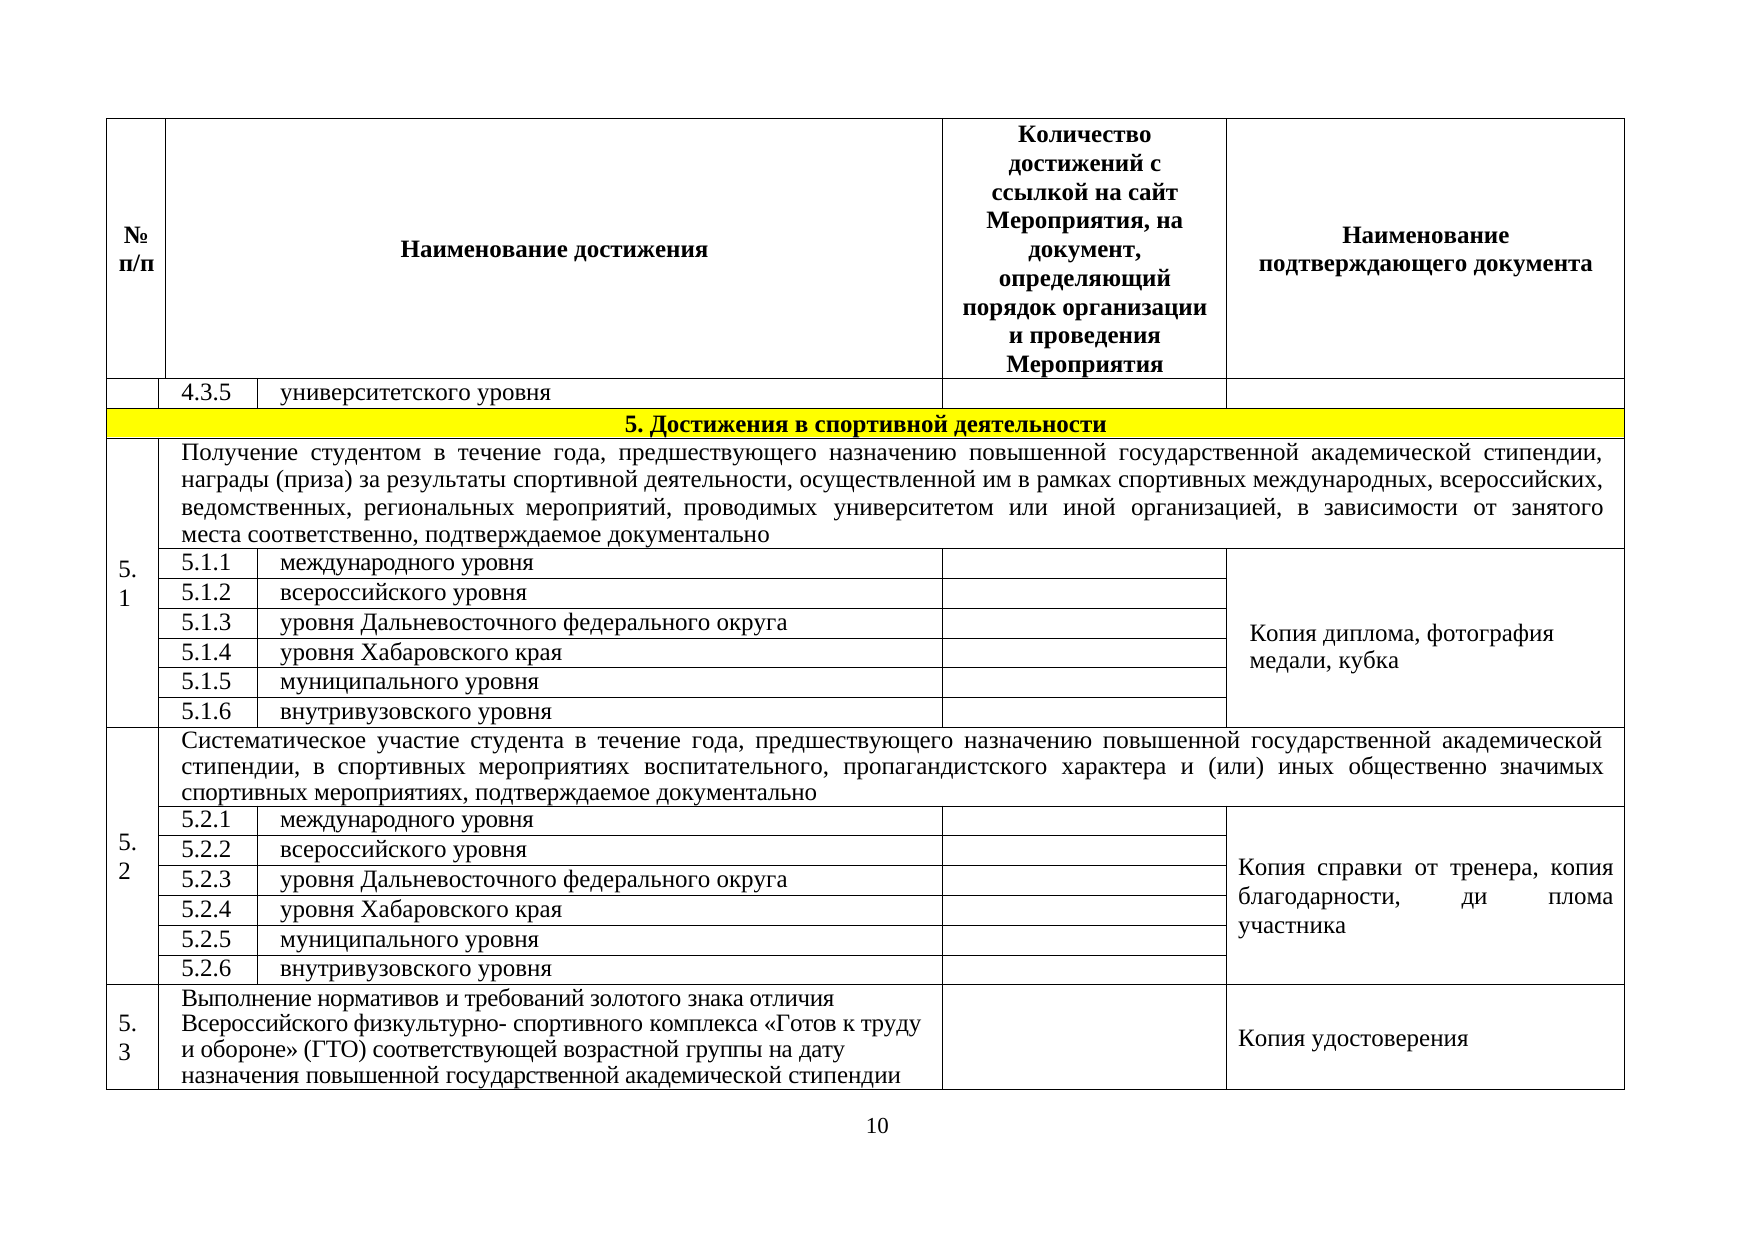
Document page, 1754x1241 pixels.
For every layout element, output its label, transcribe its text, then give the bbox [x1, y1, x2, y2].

table_cell Выполнение нормативов и требований золотого знака отличия Всероссийского физкультурно- спортивного комплекса «Готов к труду и обороне» (ГТО) соответствующей возрастной группы на дату назначения повышенной государственной академической стипендии [159, 985, 942, 1089]
table_header № п/п [107, 119, 165, 378]
table_cell 5.2.5 [159, 926, 257, 954]
table_cell уровня Хабаровского края [258, 896, 942, 925]
table_cell 5.1.5 [159, 668, 257, 697]
table_cell 5.1 [107, 439, 158, 727]
table_cell уровня Хабаровского края [258, 639, 942, 667]
table_cell 5.2 [107, 728, 158, 984]
table_cell Копия диплома, фотография медали, кубка [1227, 549, 1624, 727]
table_cell 5.2.4 [159, 896, 257, 925]
table_cell [943, 807, 1226, 835]
table_cell 5.3 [107, 985, 158, 1089]
table_cell муниципального уровня [258, 668, 942, 697]
table_cell международного уровня [258, 549, 942, 578]
table_header Наименование достижения [166, 119, 942, 378]
table_cell 5.1.3 [159, 609, 257, 637]
table_cell [943, 956, 1226, 984]
table_cell [943, 379, 1226, 408]
table_header Количество достижений с ссылкой на сайт Мероприятия, на документ, определяющий порядок организации и проведения Мероприятия [943, 119, 1226, 378]
table_cell 5.2.1 [159, 807, 257, 835]
table_cell [943, 698, 1226, 727]
table_cell внутривузовского уровня [258, 956, 942, 984]
table_cell 5. Достижения в спортивной деятельности [107, 409, 1624, 437]
table_cell [943, 985, 1226, 1089]
table_cell внутривузовского уровня [258, 698, 942, 727]
table_cell [943, 926, 1226, 954]
table_cell Копия удостоверения [1227, 985, 1624, 1089]
table_header Наименование подтверждающего документа [1227, 119, 1624, 378]
table_cell всероссийского уровня [258, 836, 942, 865]
table_cell 5.1.4 [159, 639, 257, 667]
table_cell [943, 609, 1226, 637]
table_cell 5.1.2 [159, 579, 257, 608]
table_cell [943, 836, 1226, 865]
table_cell Копия справки от тренера, копия благодарности, ди плома участника [1227, 807, 1624, 984]
table_cell 5.2.2 [159, 836, 257, 865]
table_cell 5.2.3 [159, 866, 257, 895]
table_cell всероссийского уровня [258, 579, 942, 608]
table_cell [943, 896, 1226, 925]
table_cell [943, 579, 1226, 608]
table_cell уровня Дальневосточного федерального округа [258, 866, 942, 895]
table_cell Получение студентом в течение года, предшествующего назначению повышенной государственной академической стипендии, награды (приза) за результаты спортивной деятельности, осуществленной им в рамках спортивных международных, всероссийских, ведомственных, региональных мероприятий, проводимых университетом или иной организацией, в зависимости от занятого места соответственно, подтверждаемое документально [159, 439, 1624, 548]
table_cell [943, 639, 1226, 667]
table_cell университетского уровня [258, 379, 942, 408]
table_cell уровня Дальневосточного федерального округа [258, 609, 942, 637]
table_cell [943, 866, 1226, 895]
table_cell 5.1.6 [159, 698, 257, 727]
table_cell 5.1.1 [159, 549, 257, 578]
table_cell Систематическое участие студента в течение года, предшествующего назначению повышенной государственной академической стипендии, в спортивных мероприятиях воспитательного, пропагандистского характера и (или) иных общественно значимых спортивных мероприятиях, подтверждаемое документально [159, 728, 1624, 806]
table_cell [943, 549, 1226, 578]
table_cell муниципального уровня [258, 926, 942, 954]
table_cell международного уровня [258, 807, 942, 835]
table_cell 4.3.5 [159, 379, 257, 408]
table_cell [943, 668, 1226, 697]
table_cell 5.2.6 [159, 956, 257, 984]
